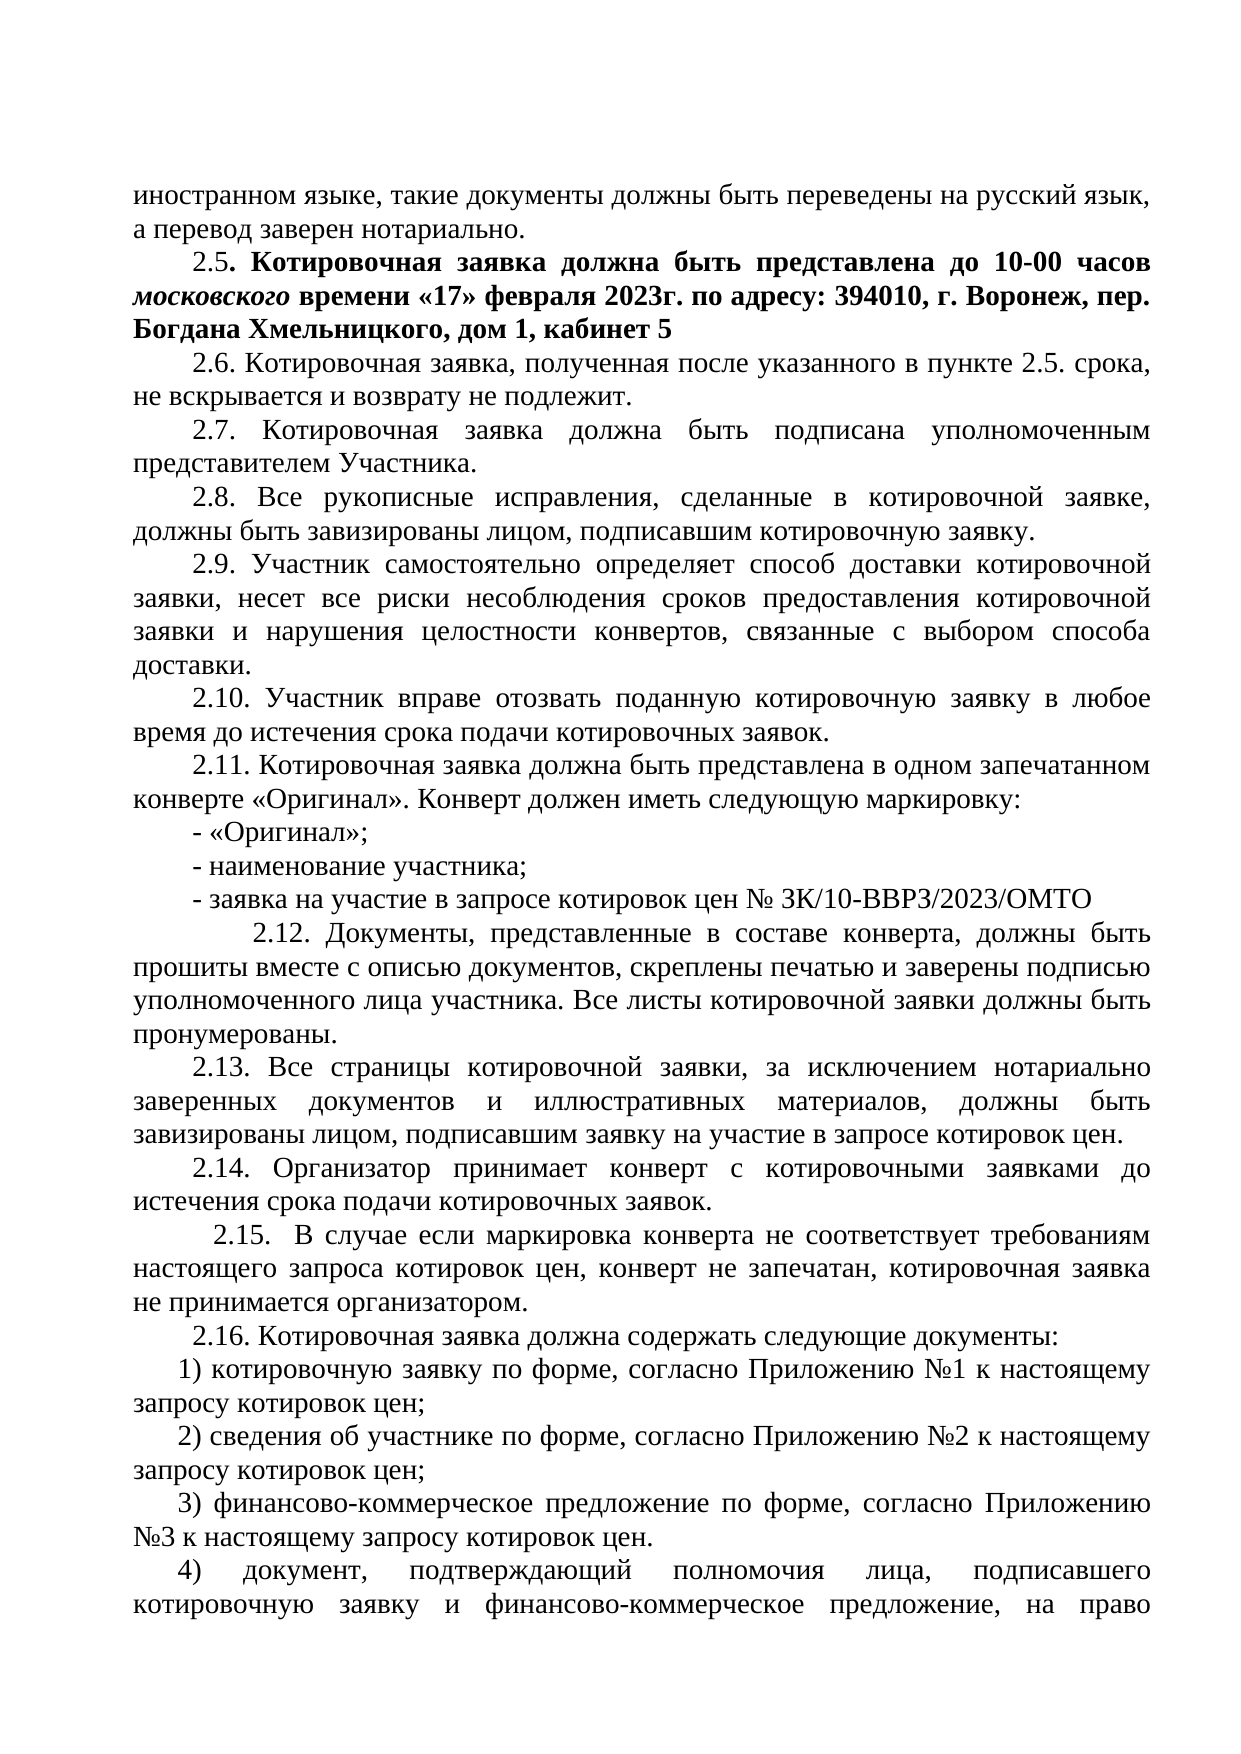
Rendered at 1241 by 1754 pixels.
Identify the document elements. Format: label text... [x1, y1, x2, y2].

text - наименование участника; [133, 848, 1152, 882]
text 2.7. Котировочная заявка должна быть подписана уполномоченным представителем Участника. [133, 412, 1152, 479]
text 2.13. Все страницы котировочной заявки, за исключением нотариально заверенных документов и иллюстративных материалов, должны быть завизированы лицом, подписавшим заявку на участие в запросе котировок цен. [133, 1049, 1152, 1150]
text 2.6. Котировочная заявка, полученная после указанного в пункте 2.5. срока, не вскрывается и возврату не подлежит. [133, 345, 1152, 412]
text 2.10. Участник вправе отозвать поданную котировочную заявку в любое время до истечения срока подачи котировочных заявок. [133, 680, 1152, 747]
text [133, 1552, 1152, 1619]
text 2.9. Участник самостоятельно определяет способ доставки котировочной заявки, несет все риски несоблюдения сроков предоставления котировочной заявки и нарушения целостности конвертов, связанные с выбором способа доставки. [133, 546, 1152, 680]
text 1) котировочную заявку по форме, согласно Приложению №1 к настоящему запросу котировок цен; [133, 1351, 1152, 1418]
text 2.16. Котировочная заявка должна содержать следующие документы: [133, 1318, 1152, 1351]
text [133, 177, 1152, 244]
text 2.12. Документы, представленные в составе конверта, должны быть прошиты вместе с описью документов, скреплены печатью и заверены подписью уполномоченного лица участника. Все листы котировочной заявки должны быть пронумерованы. [133, 915, 1152, 1049]
text 3) финансово-коммерческое предложение по форме, согласно Приложению №3 к настоящему запросу котировок цен. [133, 1485, 1152, 1552]
text 2.14. Организатор принимает конверт с котировочными заявками до истечения срока подачи котировочных заявок. [133, 1150, 1152, 1217]
text 2.8. Все рукописные исправления, сделанные в котировочной заявке, должны быть завизированы лицом, подписавшим котировочную заявку. [133, 479, 1152, 546]
text 2.15. В случае если маркировка конверта не соответствует требованиям настоящего запроса котировок цен, конверт не запечатан, котировочная заявка не принимается организатором. [133, 1217, 1152, 1318]
text 2.5. Котировочная заявка должна быть представлена до 10-00 часов московского времени «17» февраля 2023г. по адресу: 394010, г. Воронеж, пер. Богдана Хмельницкого, дом 1, кабинет 5 [133, 244, 1152, 345]
text 2.11. Котировочная заявка должна быть представлена в одном запечатанном конверте «Оригинал». Конверт должен иметь следующую маркировку: [133, 747, 1152, 814]
text - заявка на участие в запросе котировок цен № ЗК/10-ВВРЗ/2023/ОМТО [133, 882, 1152, 915]
text - «Оригинал»; [133, 814, 1152, 848]
text 2) сведения об участнике по форме, согласно Приложению №2 к настоящему запросу котировок цен; [133, 1418, 1152, 1485]
